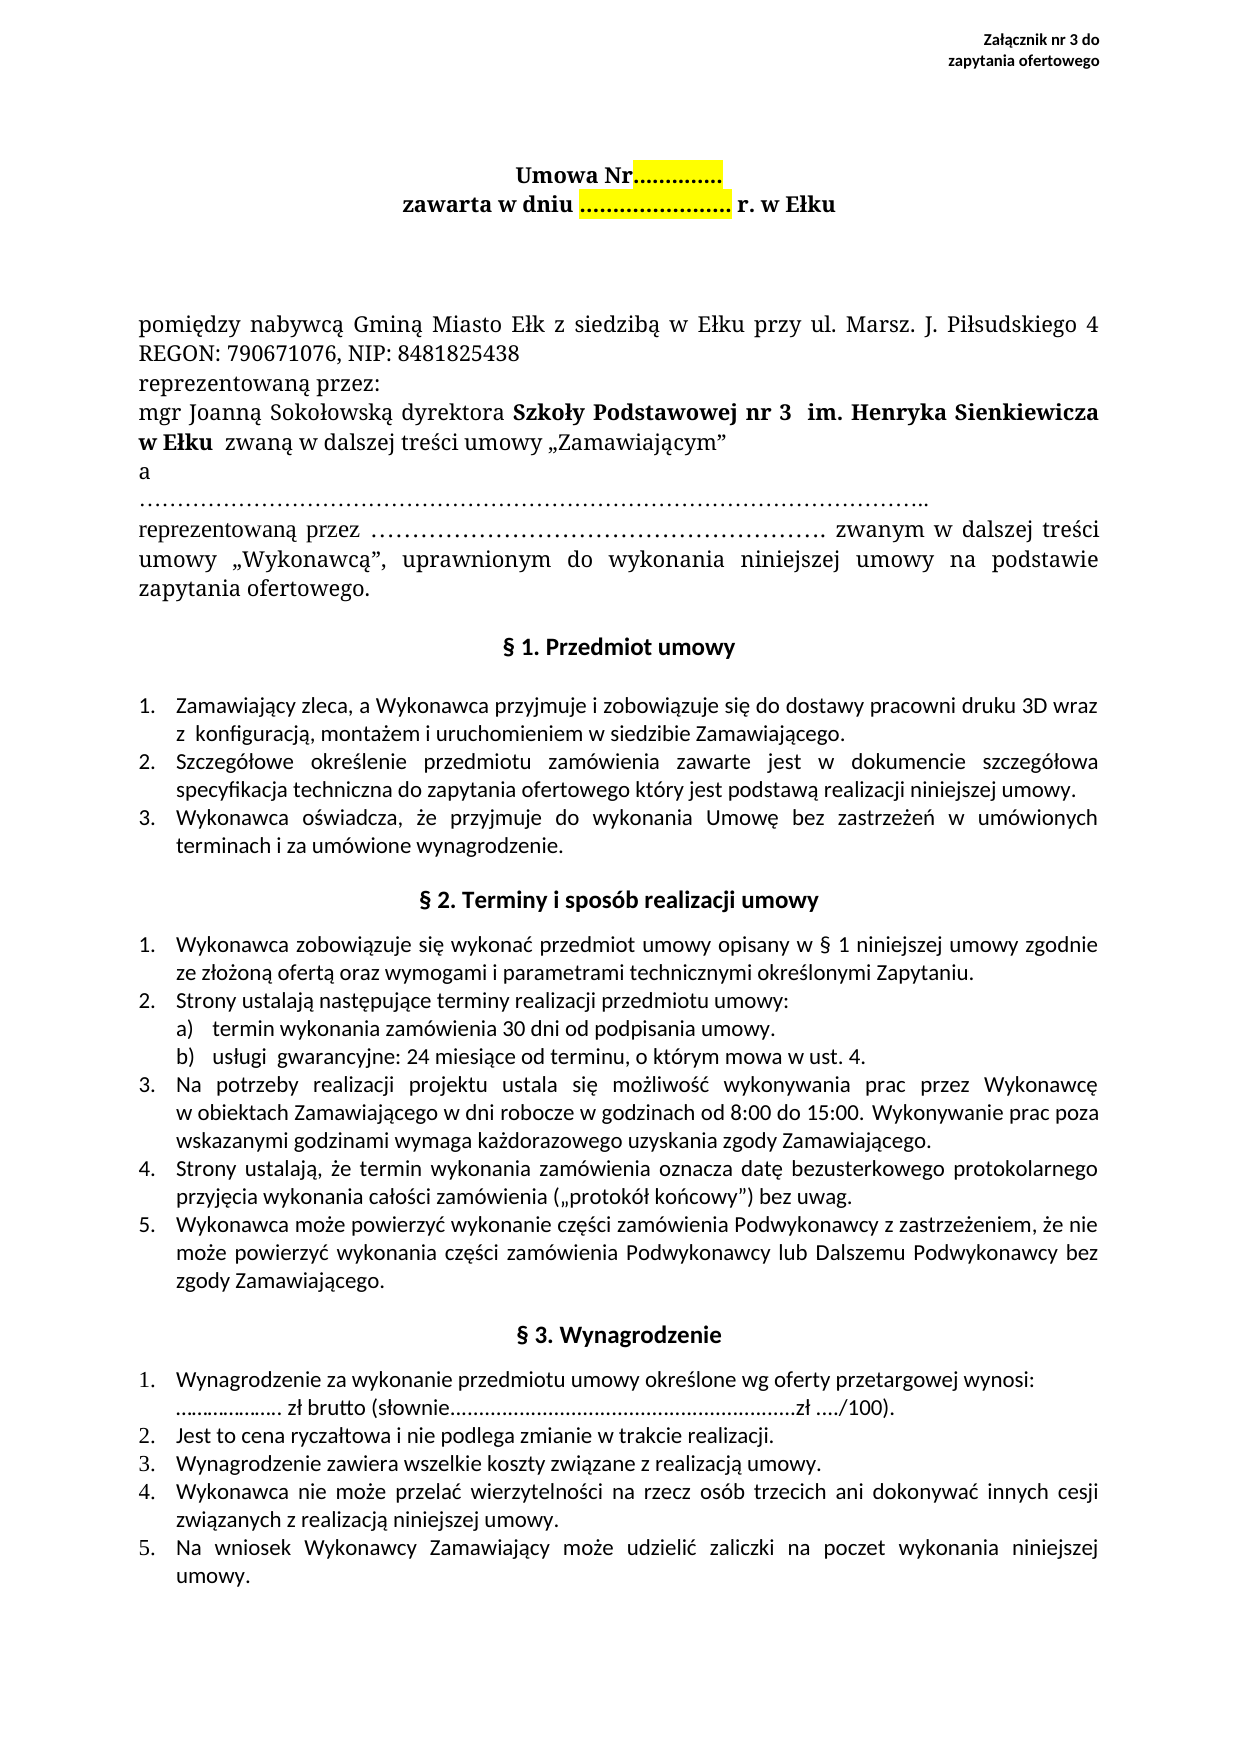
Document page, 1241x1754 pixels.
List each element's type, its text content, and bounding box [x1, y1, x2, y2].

list Na potrzeby realizacji projektu ustala się możliwość wykonywania prac przez Wykonawcę w obiektach Zamawiającego w dni robocze w godzinach od 8:00 do 15:00. Wykonywanie prac poza wskazanymi godzinami wymaga każdorazowego uzyskania zgody Zamawiającego. [138, 1070, 1100, 1154]
text zawarta w dniu ………………….. r. w Ełku [732, 189, 1100, 219]
list Wynagrodzenie zawiera wszelkie koszty związane z realizacją umowy. [138, 1449, 1100, 1477]
text ………………………………………………………………………………………….. [138, 485, 1100, 512]
list Wynagrodzenie za wykonanie przedmiotu umowy określone wg oferty przetargowej wynosi: [138, 1365, 1100, 1393]
text § 3. Wynagrodzenie [138, 1319, 1100, 1350]
list Wykonawca oświadcza, że przyjmuje do wykonania Umowę bez zastrzeżeń w umówionych terminach i za umówione wynagrodzenie. [138, 803, 1100, 859]
text § 1. Przedmiot umowy [138, 632, 1100, 662]
list Strony ustalają, że termin wykonania zamówienia oznacza datę bezusterkowego protokolarnego przyjęcia wykonania całości zamówienia („protokół końcowy”) bez uwag. [138, 1154, 1100, 1210]
list Wykonawca nie może przelać wierzytelności na rzecz osób trzecich ani dokonywać innych cesji związanych z realizacją niniejszej umowy. [138, 1477, 1100, 1533]
list Wykonawca może powierzyć wykonanie części zamówienia Podwykonawcy z zastrzeżeniem, że nie może powierzyć wykonania części zamówienia Podwykonawcy lub Dalszemu Podwykonawcy bez zgody Zamawiającego. [138, 1210, 1100, 1294]
text § 2. Terminy i sposób realizacji umowy [138, 884, 1100, 915]
list Szczegółowe określenie przedmiotu zamówienia zawarte jest w dokumencie szczegółowa specyfikacja techniczna do zapytania ofertowego który jest podstawą realizacji niniejszej umowy. [138, 747, 1100, 803]
text zapytania ofertowego [138, 50, 1100, 70]
text pomiędzy nabywcą Gminą Miasto Ełk z siedzibą w Ełku przy ul. Marsz. J. Piłsudskiego 4 REGON: 790671076, NIP: 8481825438 [138, 308, 1100, 367]
text Umowa Nr.............. [138, 159, 1100, 189]
text Załącznik nr 3 do [138, 29, 1100, 50]
list Wykonawca zobowiązuje się wykonać przedmiot umowy opisany w § 1 niniejszej umowy zgodnie ze złożoną ofertą oraz wymogami i parametrami technicznymi określonymi Zapytaniu. [138, 930, 1100, 986]
list Na wniosek Wykonawcy Zamawiający może udzielić zaliczki na poczet wykonania niniejszej umowy. [138, 1533, 1100, 1589]
text zawarta w dniu ………………….. r. w Ełku [138, 189, 579, 219]
text reprezentowaną przez ………………………………………………. zwanym w dalszej treści umowy „Wykonawcą”, uprawnionym do wykonania niniejszej umowy na podstawie zapytania ofertowego. [138, 514, 1100, 603]
text mgr Joanną Sokołowską dyrektora Szkoły Podstawowej nr 3 im. Henryka Sienkiewicza w Ełku zwaną w dalszej treści umowy „Zamawiającym” [138, 397, 1100, 456]
list Strony ustalają następujące terminy realizacji przedmiotu umowy: [138, 986, 1100, 1014]
list Zamawiający zleca, a Wykonawca przyjmuje i zobowiązuje się do dostawy pracowni druku 3D wraz z konfiguracją, montażem i uruchomieniem w siedzibie Zamawiającego. [138, 691, 1100, 747]
list termin wykonania zamówienia 30 dni od podpisania umowy. [176, 1014, 1100, 1042]
text reprezentowaną przez: [138, 367, 1100, 397]
text ……………….. zł brutto (słownie............................................................zł ..../100). [176, 1393, 1100, 1421]
list usługi gwarancyjne: 24 miesiące od terminu, o którym mowa w ust. 4. [176, 1042, 1100, 1070]
list Jest to cena ryczałtowa i nie podlega zmianie w trakcie realizacji. [138, 1421, 1100, 1449]
text a [138, 456, 1100, 485]
